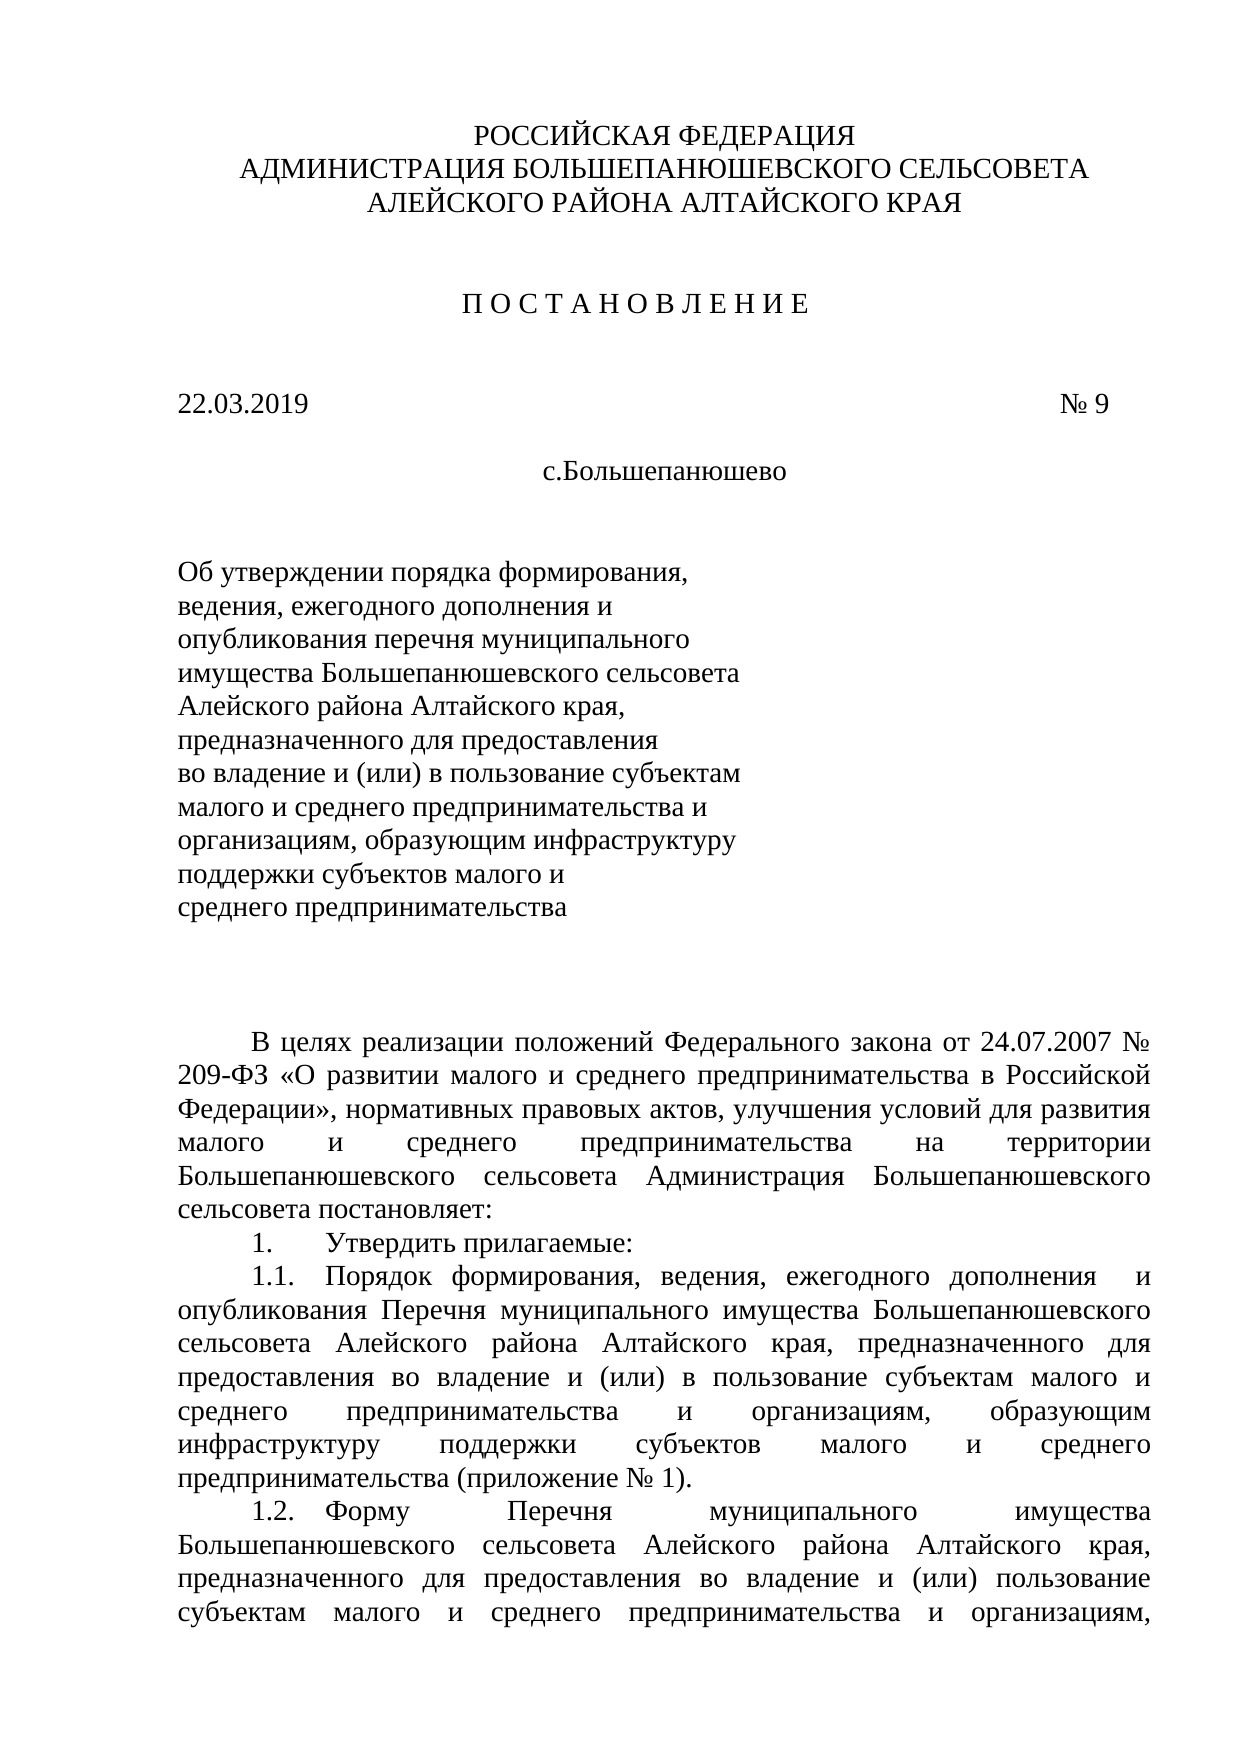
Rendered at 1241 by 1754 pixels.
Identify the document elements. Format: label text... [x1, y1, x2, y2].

text ведения, ежегодного дополнения и [177, 588, 1152, 621]
text АЛЕЙСКОГО РАЙОНА АЛТАЙСКОГО КРАЯ [177, 185, 1152, 219]
text малого и среднего предпринимательства и [177, 789, 1152, 822]
text имущества Большепанюшевского сельсовета [177, 655, 1152, 688]
text поддержки субъектов малого и [177, 856, 1152, 889]
text среднего предпринимательства [177, 889, 1152, 923]
text РОССИЙСКАЯ ФЕДЕРАЦИЯ [177, 118, 1152, 152]
text АДМИНИСТРАЦИЯ БОЛЬШЕПАНЮШЕВСКОГО СЕЛЬСОВЕТА [177, 152, 1152, 185]
text с.Большепанюшево [177, 453, 1152, 487]
text предназначенного для предоставления [177, 722, 1152, 755]
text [177, 1493, 1152, 1627]
text опубликования перечня муниципального [177, 621, 1152, 655]
text во владение и (или) в пользование субъектам [177, 755, 1152, 789]
text 1.1. Порядок формирования, ведения, ежегодного дополнения и опубликования Перечня муниципального имущества Большепанюшевского сельсовета Алейского района Алтайского края, предназначенного для предоставления во владение и (или) в пользование субъектам малого и среднего предпринимательства и организациям, образующим инфраструктуру поддержки субъектов малого и среднего предпринимательства (приложение № 1). [177, 1258, 1152, 1493]
text В целях реализации положений Федерального закона от 24.07.2007 № 209-ФЗ «О развитии малого и среднего предпринимательства в Российской Федерации», нормативных правовых актов, улучшения условий для развития малого и среднего предпринимательства на территории Большепанюшевского сельсовета Администрация Большепанюшевского сельсовета постановляет: [177, 1024, 1152, 1225]
text 1. Утвердить прилагаемые: [177, 1225, 1152, 1258]
text организациям, образующим инфраструктуру [177, 822, 1152, 856]
text 22.03.2019 № 9 [177, 386, 1152, 420]
text Алейского района Алтайского края, [177, 688, 1152, 722]
text П О С Т А Н О В Л Е Н И Е [177, 286, 1152, 319]
text Об утверждении порядка формирования, [177, 554, 1152, 588]
